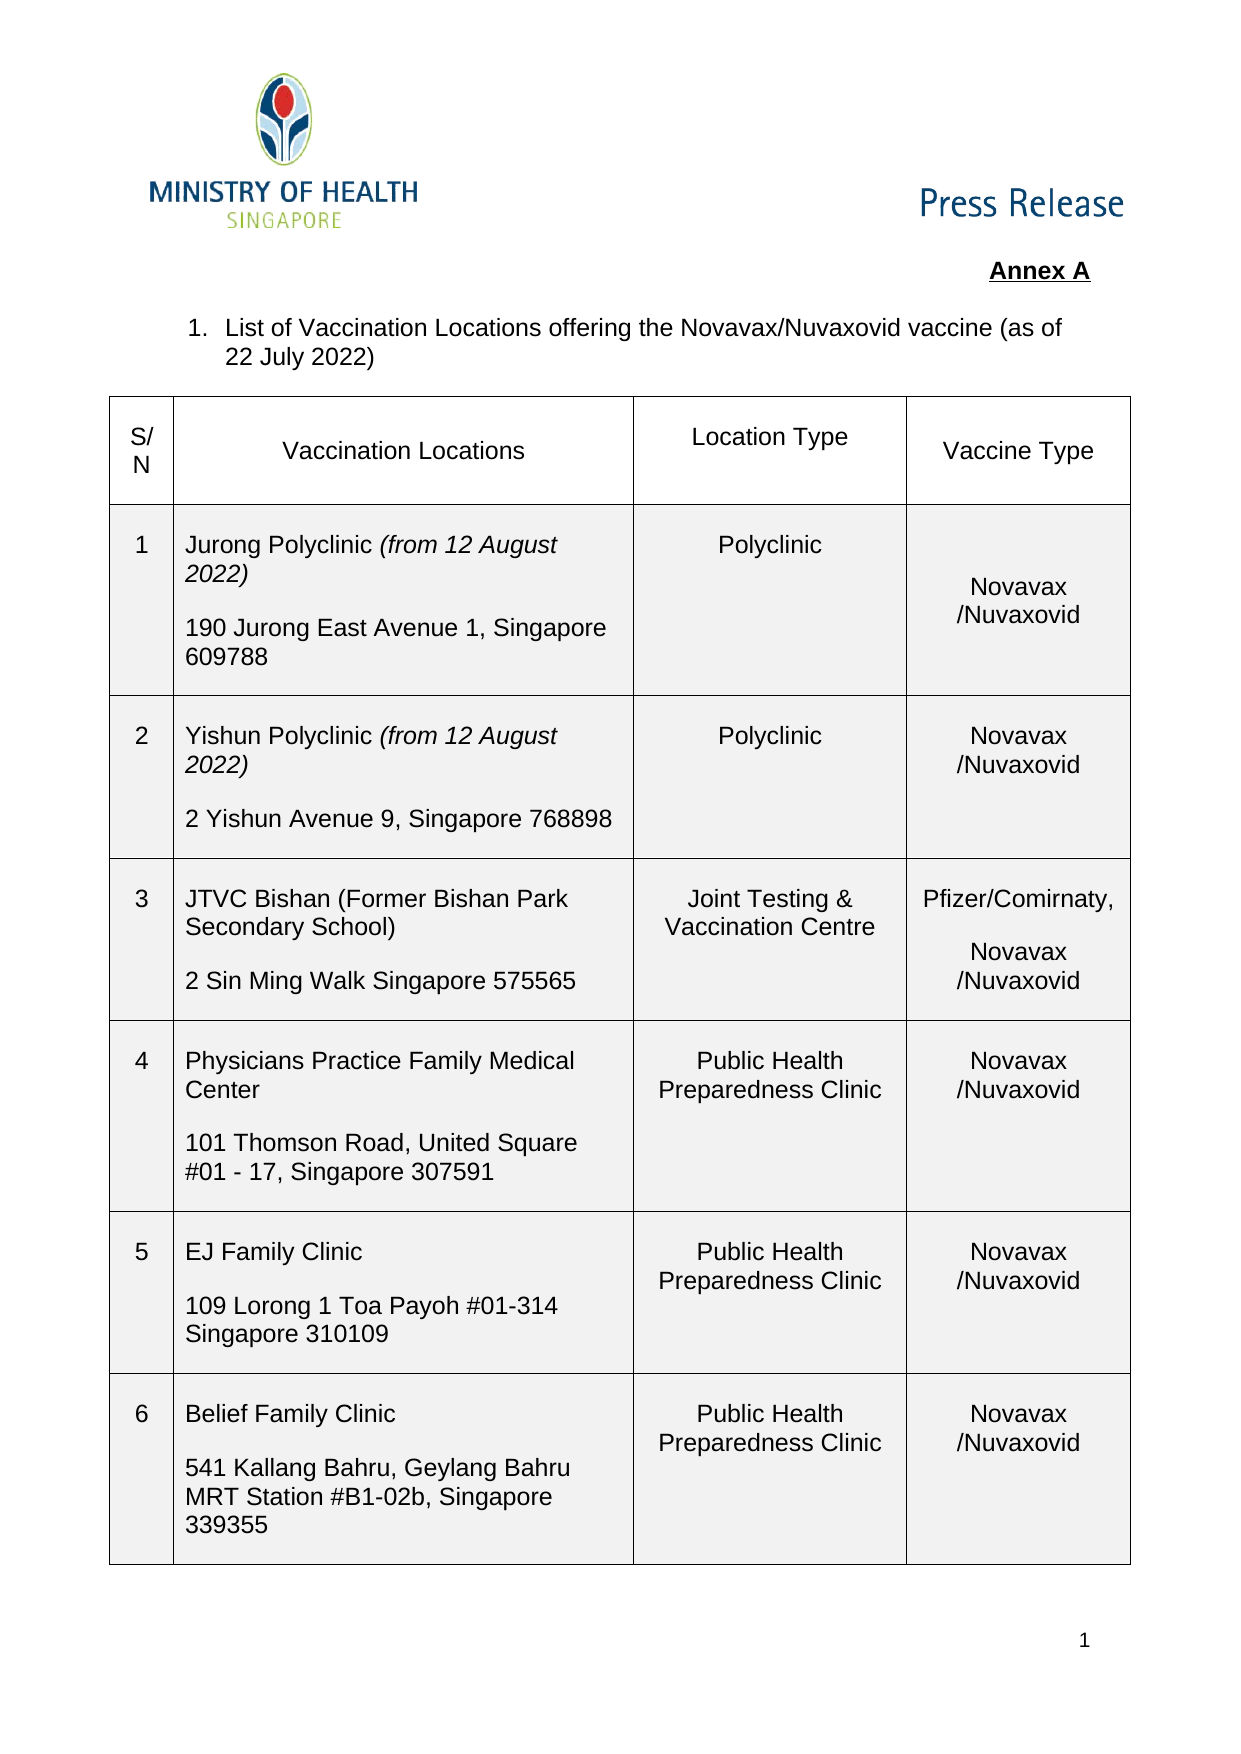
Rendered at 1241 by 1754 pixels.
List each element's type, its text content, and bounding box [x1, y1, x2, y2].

table_cell Novavax /Nuvaxovid [907, 505, 1130, 695]
picture [912, 181, 1132, 222]
table_cell Novavax /Nuvaxovid [907, 1212, 1130, 1373]
table_cell Polyclinic [634, 696, 906, 857]
table_header Vaccination Locations [174, 397, 633, 504]
table_header S/N [110, 397, 173, 504]
table_header Location Type [634, 397, 906, 504]
table_cell EJ Family Clinic 109 Lorong 1 Toa Payoh #01-314 Singapore 310109 [174, 1212, 633, 1373]
text Annex A [150, 256, 1090, 284]
table_cell Novavax /Nuvaxovid [907, 696, 1130, 857]
list List of Vaccination Locations offering the Novavax/Nuvaxovid vaccine (as of 22 July 2022) [187, 313, 1090, 371]
table_cell Polyclinic [634, 505, 906, 695]
table_cell 2 [110, 696, 173, 857]
table_cell Jurong Polyclinic (from 12 August 2022) 190 Jurong East Avenue 1, Singapore 609788 [174, 505, 633, 695]
table_cell 4 [110, 1021, 173, 1211]
table_cell Physicians Practice Family Medical Center 101 Thomson Road, United Square #01 - 17, Singapore 307591 [174, 1021, 633, 1211]
table_cell Novavax /Nuvaxovid [907, 1374, 1130, 1564]
table_cell Belief Family Clinic 541 Kallang Bahru, Geylang Bahru MRT Station #B1-02b, Singapore 339355 [174, 1374, 633, 1564]
table_cell Novavax /Nuvaxovid [907, 1021, 1130, 1211]
table_cell 3 [110, 859, 173, 1020]
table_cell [634, 1374, 906, 1564]
table_cell Public Health Preparedness Clinic [634, 1021, 906, 1211]
table_cell 5 [110, 1212, 173, 1373]
table_cell Joint Testing & Vaccination Centre [634, 859, 906, 1020]
table_cell 1 [110, 505, 173, 695]
table_header Vaccine Type [907, 397, 1130, 504]
table_cell Yishun Polyclinic (from 12 August 2022) 2 Yishun Avenue 9, Singapore 768898 [174, 696, 633, 857]
table_cell 6 [110, 1374, 173, 1564]
table_cell Public Health Preparedness Clinic [634, 1212, 906, 1373]
picture [150, 73, 417, 228]
table_cell JTVC Bishan (Former Bishan Park Secondary School) 2 Sin Ming Walk Singapore 575565 [174, 859, 633, 1020]
table_cell Pfizer/Comirnaty, Novavax /Nuvaxovid [907, 859, 1130, 1020]
